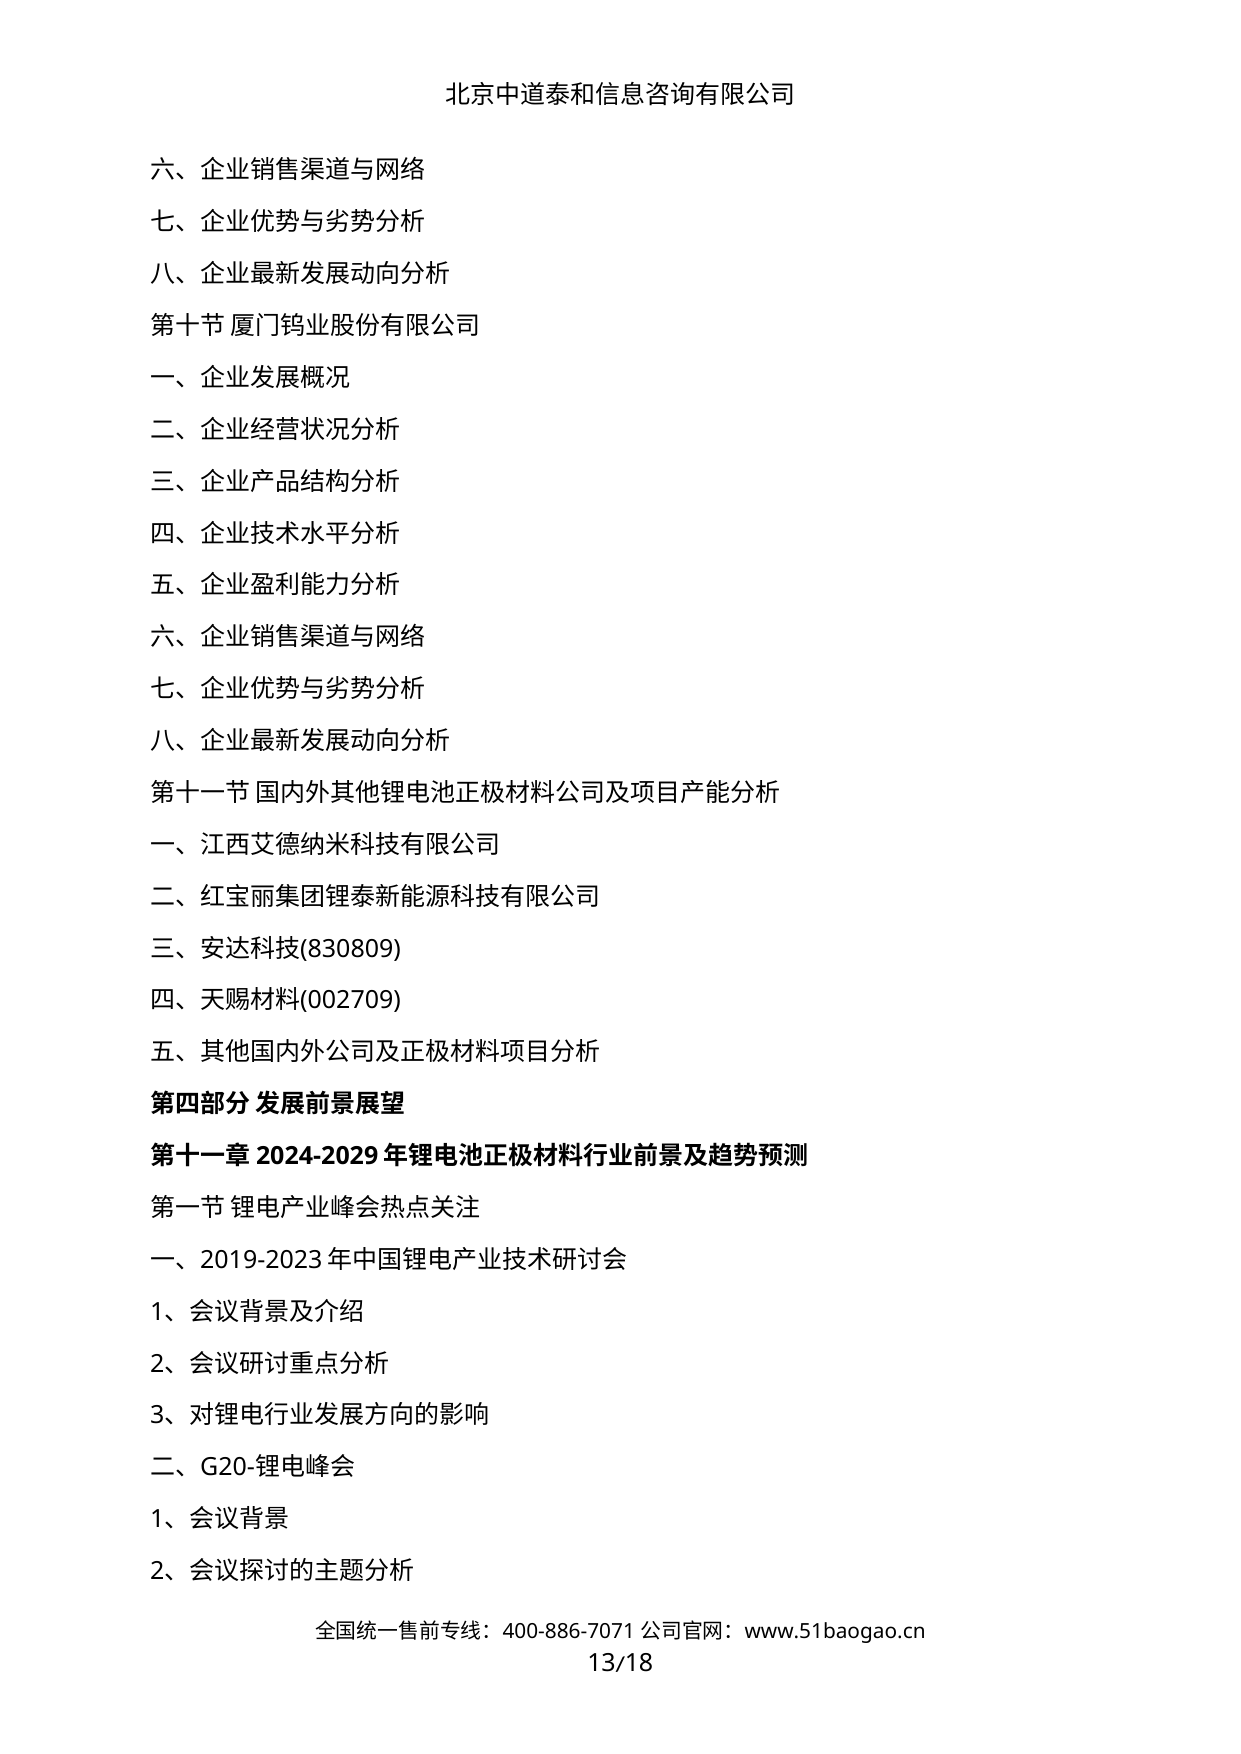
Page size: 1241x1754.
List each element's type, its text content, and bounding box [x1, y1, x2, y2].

text 四、天赐材料(002709) [150, 980, 1090, 1016]
text 三、企业产品结构分析 [150, 461, 1090, 497]
text 七、企业优势与劣势分析 [150, 669, 1090, 705]
text 一、2019-2023年中国锂电产业技术研讨会 [150, 1239, 1090, 1276]
text 二、红宝丽集团锂泰新能源科技有限公司 [150, 876, 1090, 912]
text 六、企业销售渠道与网络 [150, 617, 1090, 653]
text 一、江西艾德纳米科技有限公司 [150, 824, 1090, 861]
text 第一节 锂电产业峰会热点关注 [150, 1187, 1090, 1224]
text 八、企业最新发展动向分析 [150, 721, 1090, 757]
text 第四部分 发展前景展望 [150, 1084, 1090, 1120]
text 第十一节 国内外其他锂电池正极材料公司及项目产能分析 [150, 772, 1090, 809]
text 五、其他国内外公司及正极材料项目分析 [150, 1032, 1090, 1068]
text 2、会议探讨的主题分析 [150, 1551, 1090, 1587]
text 1、会议背景及介绍 [150, 1291, 1090, 1327]
text 二、G20-锂电峰会 [150, 1447, 1090, 1483]
text 七、企业优势与劣势分析 [150, 202, 1090, 238]
text 一、企业发展概况 [150, 357, 1090, 394]
text 三、安达科技(830809) [150, 928, 1090, 964]
text 第十一章 2024-2029年锂电池正极材料行业前景及趋势预测 [150, 1136, 1090, 1172]
text 1、会议背景 [150, 1499, 1090, 1535]
text 八、企业最新发展动向分析 [150, 254, 1090, 290]
text 第十节 厦门钨业股份有限公司 [150, 306, 1090, 342]
text 2、会议研讨重点分析 [150, 1343, 1090, 1379]
text 六、企业销售渠道与网络 [150, 150, 1090, 186]
text 四、企业技术水平分析 [150, 513, 1090, 549]
text 五、企业盈利能力分析 [150, 565, 1090, 601]
text 3、对锂电行业发展方向的影响 [150, 1395, 1090, 1431]
text 二、企业经营状况分析 [150, 409, 1090, 446]
